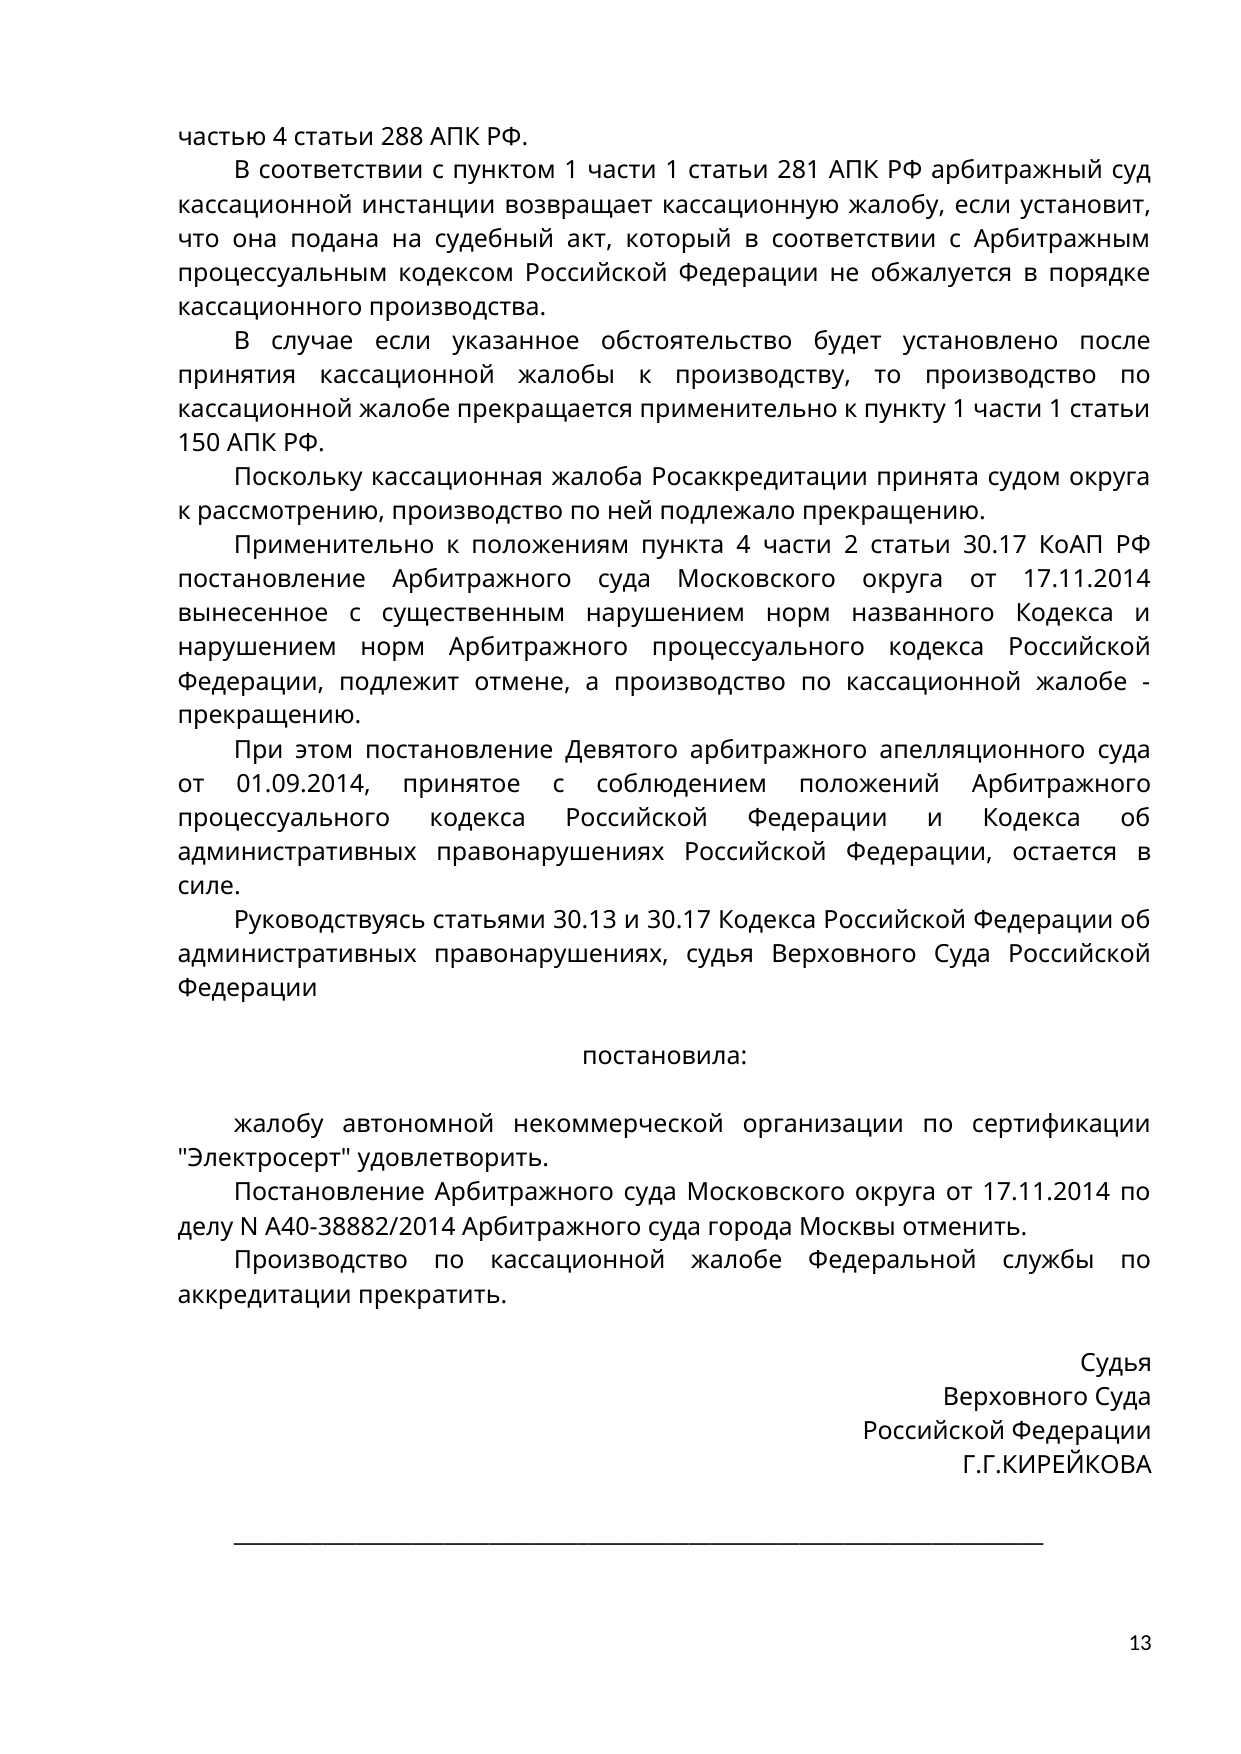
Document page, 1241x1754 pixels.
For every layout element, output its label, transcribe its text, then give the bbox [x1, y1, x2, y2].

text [177, 118, 1152, 152]
text Судья [177, 1344, 1152, 1378]
text В соответствии с пунктом 1 части 1 статьи 281 АПК РФ арбитражный суд кассационной инстанции возвращает кассационную жалобу, если установит, что она подана на судебный акт, который в соответствии с Арбитражным процессуальным кодексом Российской Федерации не обжалуется в порядке кассационного производства. [177, 152, 1152, 322]
text _________________________________________________________________________ [177, 1515, 1152, 1549]
text Применительно к положениям пункта 4 части 2 статьи 30.17 КоАП РФ постановление Арбитражного суда Московского округа от 17.11.2014 вынесенное с существенным нарушением норм названного Кодекса и нарушением норм Арбитражного процессуального кодекса Российской Федерации, подлежит отмене, а производство по кассационной жалобе - прекращению. [177, 527, 1152, 731]
text Г.Г.КИРЕЙКОВА [177, 1447, 1152, 1481]
text Производство по кассационной жалобе Федеральной службы по аккредитации прекратить. [177, 1242, 1152, 1310]
text Российской Федерации [177, 1412, 1152, 1447]
text постановила: [177, 1038, 1152, 1072]
text Постановление Арбитражного суда Московского округа от 17.11.2014 по делу N А40-38882/2014 Арбитражного суда города Москвы отменить. [177, 1174, 1152, 1242]
text Руководствуясь статьями 30.13 и 30.17 Кодекса Российской Федерации об административных правонарушениях, судья Верховного Суда Российской Федерации [177, 902, 1152, 1004]
text Поскольку кассационная жалоба Росаккредитации принята судом округа к рассмотрению, производство по ней подлежало прекращению. [177, 459, 1152, 527]
text Верховного Суда [177, 1378, 1152, 1412]
text При этом постановление Девятого арбитражного апелляционного суда от 01.09.2014, принятое с соблюдением положений Арбитражного процессуального кодекса Российской Федерации и Кодекса об административных правонарушениях Российской Федерации, остается в силе. [177, 731, 1152, 902]
text жалобу автономной некоммерческой организации по сертификации "Электросерт" удовлетворить. [177, 1106, 1152, 1174]
text В случае если указанное обстоятельство будет установлено после принятия кассационной жалобы к производству, то производство по кассационной жалобе прекращается применительно к пункту 1 части 1 статьи 150 АПК РФ. [177, 322, 1152, 459]
